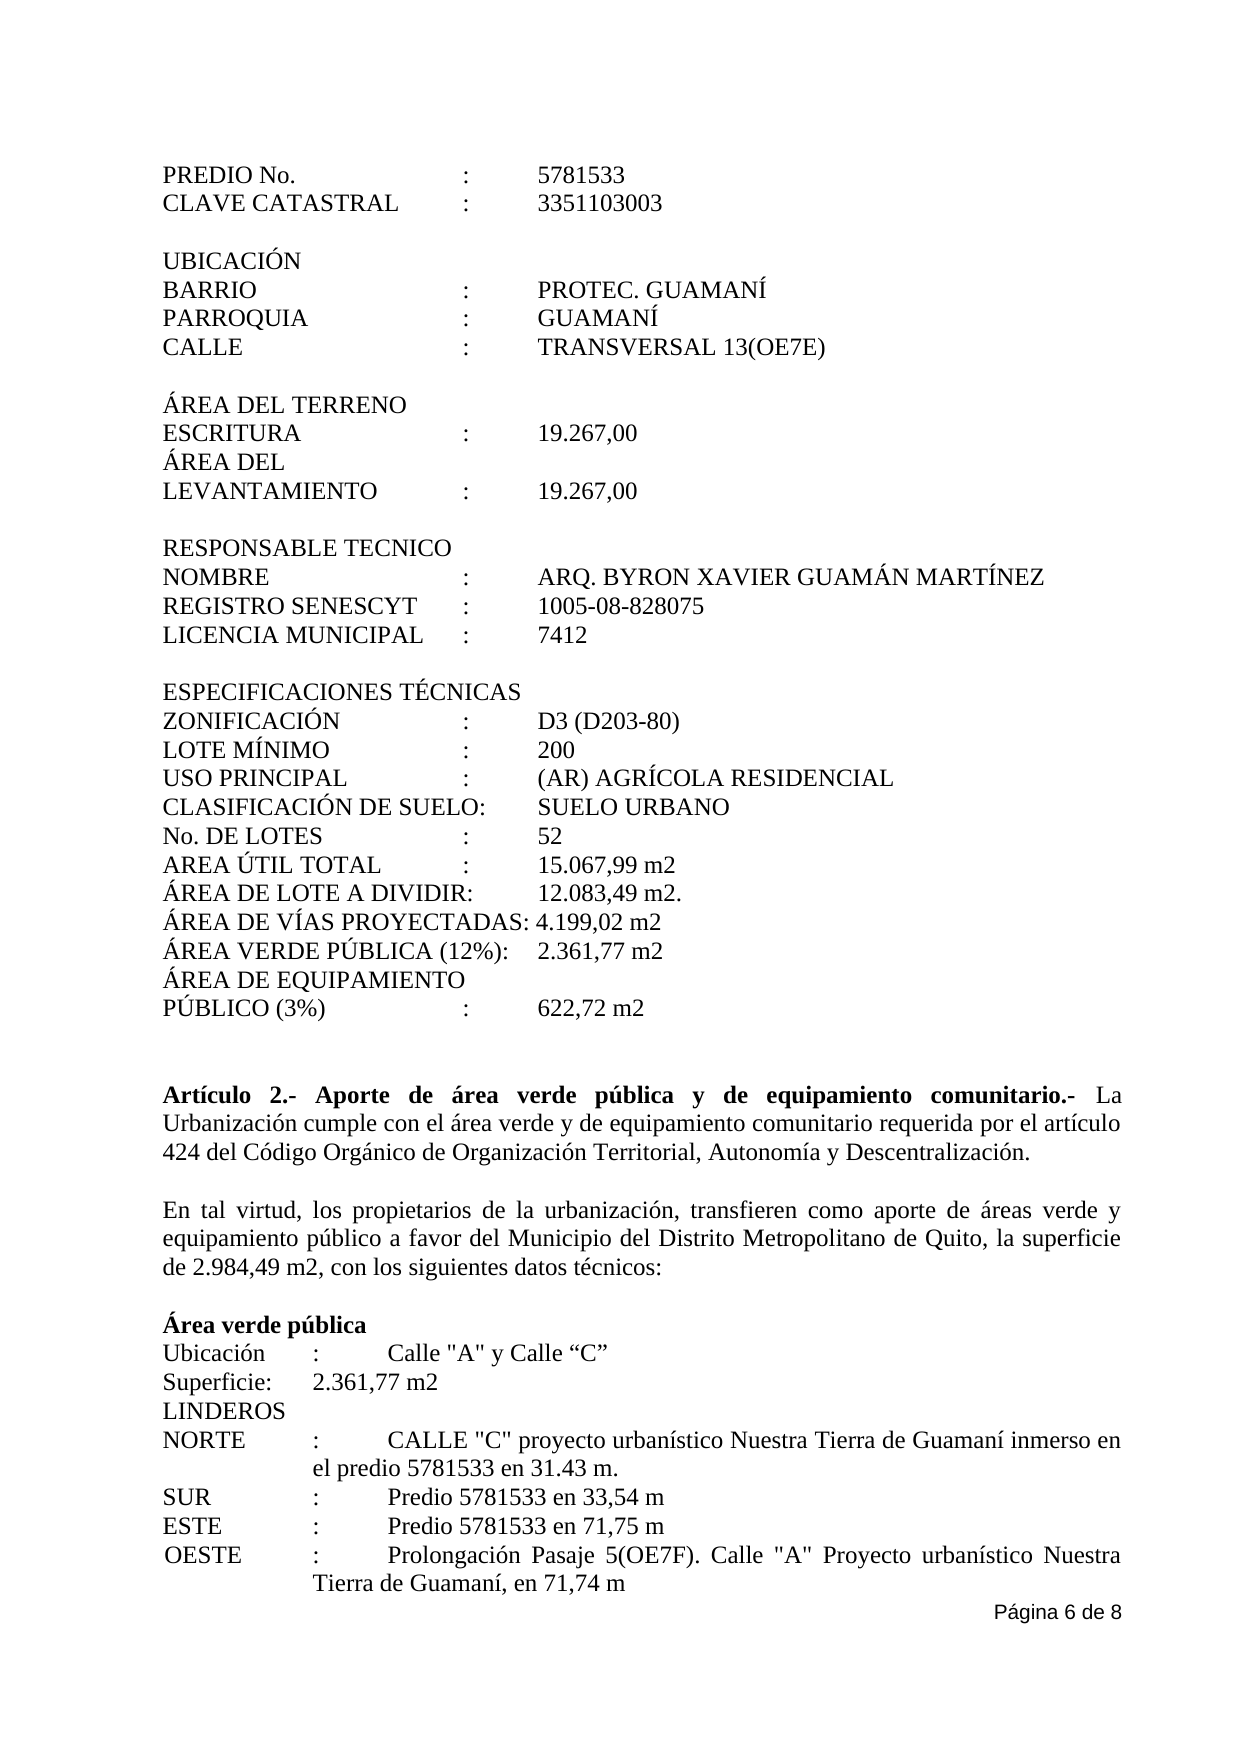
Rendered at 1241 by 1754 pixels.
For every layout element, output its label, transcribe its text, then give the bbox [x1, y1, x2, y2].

text REGISTRO SENESCYT : 1005-08-828075 [162, 591, 1122, 620]
text OESTE : Prolongación Pasaje 5(OE7F). Calle "A" Proyecto urbanístico Nuestra Tierra de Guamaní, en 71,74 m [164, 1540, 1122, 1597]
text USO PRINCIPAL : (AR) AGRÍCOLA RESIDENCIAL [162, 763, 1122, 792]
text BARRIO : PROTEC. GUAMANÍ [162, 275, 1122, 303]
text PÚBLICO (3%) : 622,72 m2 [162, 993, 1122, 1022]
text En tal virtud, los propietarios de la urbanización, transfieren como aporte de áreas verde y equipamiento público a favor del Municipio del Distrito Metropolitano de Quito, la superficie de 2.984,49 m2, con los siguientes datos técnicos: [162, 1195, 1122, 1281]
text CALLE : TRANSVERSAL 13(OE7E) [162, 332, 1122, 361]
text LICENCIA MUNICIPAL : 7412 [162, 620, 1122, 648]
text ESCRITURA : 19.267,00 [162, 418, 1122, 447]
text ÁREA VERDE PÚBLICA (12%): 2.361,77 m2 [162, 936, 1122, 965]
text NORTE : CALLE "C" proyecto urbanístico Nuestra Tierra de Guamaní inmerso en el predio 5781533 en 31.43 m. [162, 1425, 1122, 1482]
text ESTE : Predio 5781533 en 71,75 m [162, 1511, 1122, 1540]
text ÁREA DEL [162, 447, 1122, 476]
text ÁREA DEL TERRENO [162, 390, 1122, 418]
text No. DE LOTES : 52 [162, 821, 1122, 850]
text UBICACIÓN [162, 246, 1122, 275]
text AREA ÚTIL TOTAL : 15.067,99 m2 [162, 850, 1122, 878]
text ÁREA DE EQUIPAMIENTO [162, 965, 1122, 993]
text PARROQUIA : GUAMANÍ [162, 303, 1122, 332]
text CLAVE CATASTRAL : 3351103003 [162, 188, 1122, 217]
text LEVANTAMIENTO : 19.267,00 [162, 476, 1122, 505]
text CLASIFICACIÓN DE SUELO: SUELO URBANO [162, 792, 1122, 821]
text ZONIFICACIÓN : D3 (D203-80) [162, 706, 1122, 735]
text Ubicación : Calle "A" y Calle “C” [162, 1338, 1122, 1367]
text Superficie: 2.361,77 m2 [162, 1367, 1122, 1396]
text ÁREA DE LOTE A DIVIDIR: 12.083,49 m2. [162, 878, 1122, 907]
text ÁREA DE VÍAS PROYECTADAS: 4.199,02 m2 [162, 907, 1122, 936]
text PREDIO No. : 5781533 [162, 160, 1122, 188]
text RESPONSABLE TECNICO [162, 533, 1122, 562]
text ESPECIFICACIONES TÉCNICAS [162, 677, 1122, 706]
text LINDEROS [162, 1396, 1122, 1425]
text SUR : Predio 5781533 en 33,54 m [162, 1482, 1122, 1511]
text Artículo 2.- Aporte de área verde pública y de equipamiento comunitario.- La Urbanización cumple con el área verde y de equipamiento comunitario requerida por el artículo 424 del Código Orgánico de Organización Territorial, Autonomía y Descentralización. [162, 1080, 1122, 1166]
text NOMBRE : ARQ. BYRON XAVIER GUAMÁN MARTÍNEZ [162, 562, 1122, 591]
text Área verde pública [162, 1310, 1122, 1338]
text LOTE MÍNIMO : 200 [162, 735, 1122, 763]
